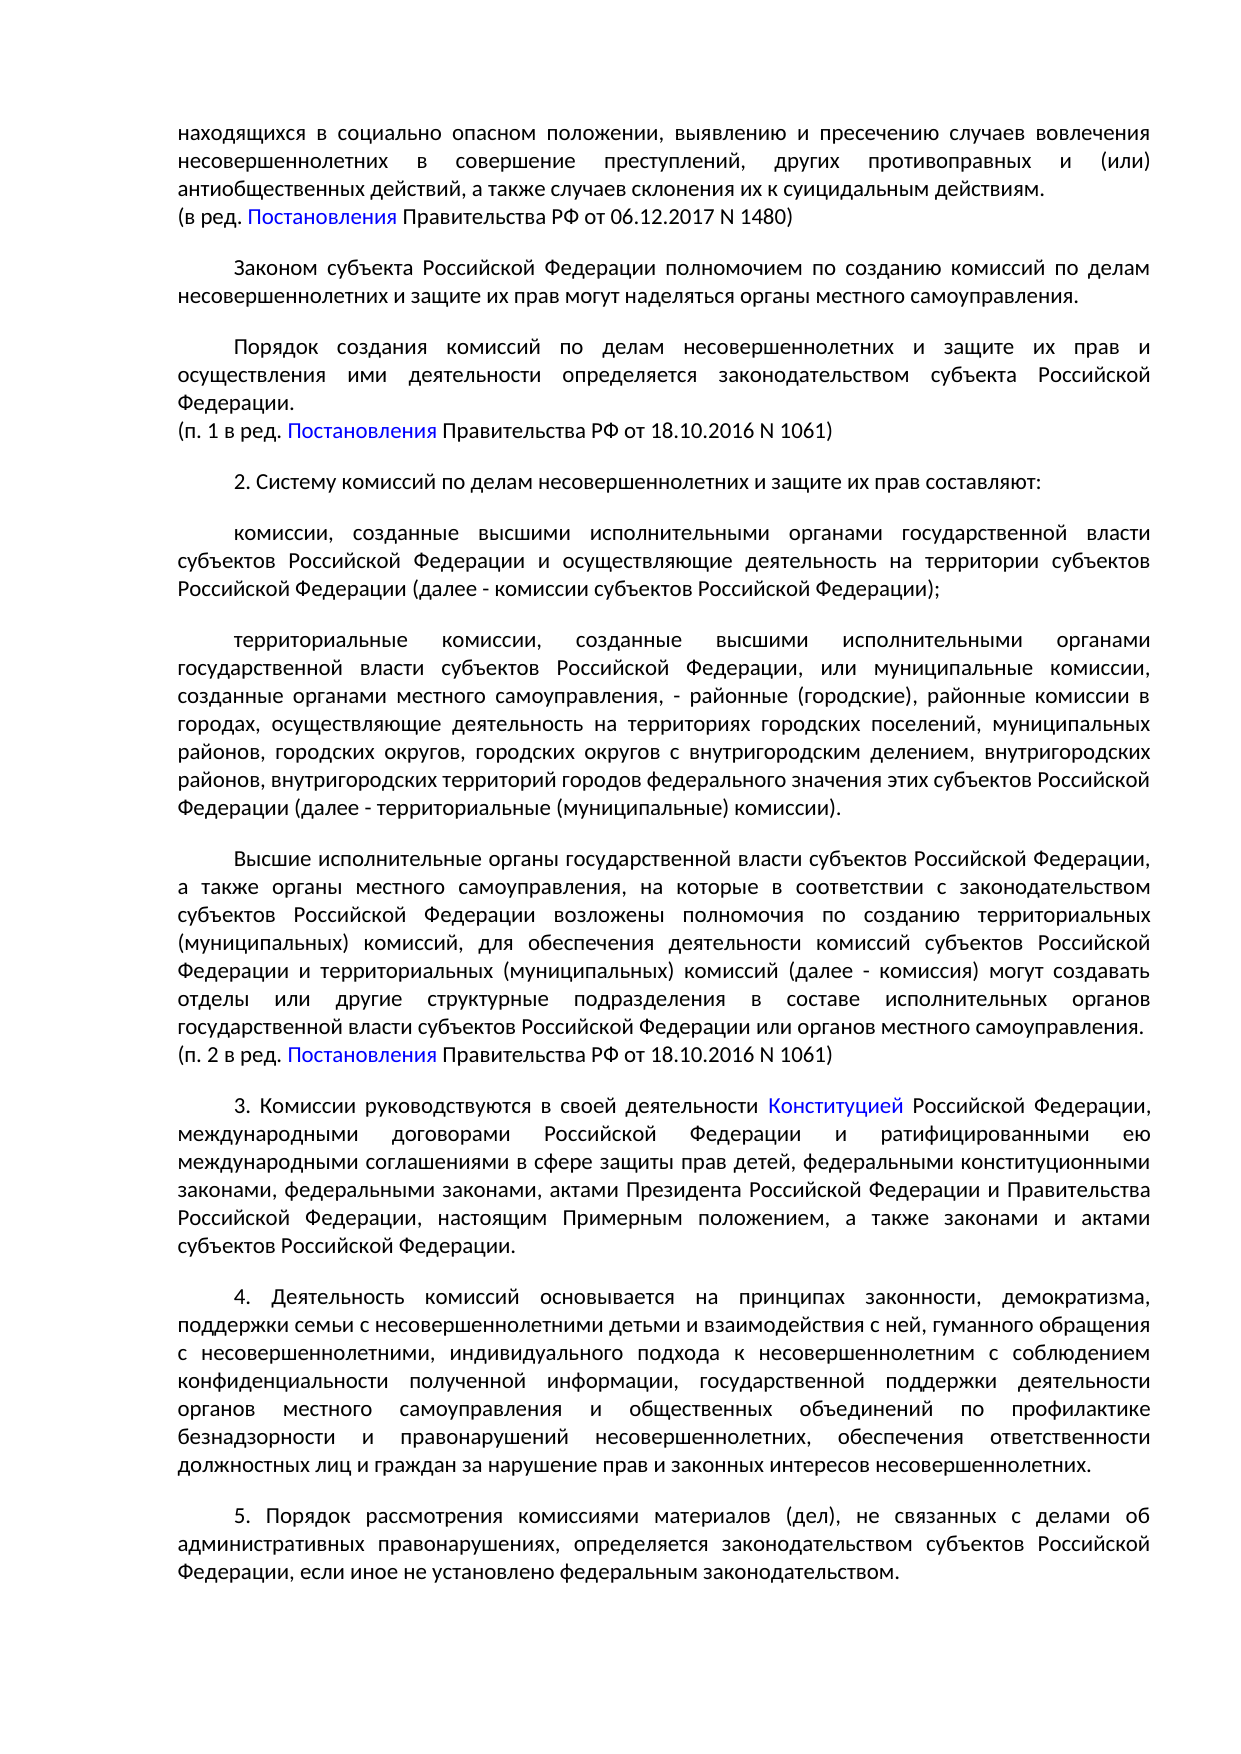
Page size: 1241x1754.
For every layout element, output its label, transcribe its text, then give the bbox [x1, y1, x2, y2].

text Порядок создания комиссий по делам несовершеннолетних и защите их прав и осуществления ими деятельности определяется законодательством субъекта Российской Федерации. [177, 332, 1152, 416]
text (п. 1 в ред. Постановления Правительства РФ от 18.10.2016 N 1061) [177, 416, 1152, 444]
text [177, 118, 1152, 202]
text 2. Систему комиссий по делам несовершеннолетних и защите их прав составляют: [177, 467, 1152, 495]
text Законом субъекта Российской Федерации полномочием по созданию комиссий по делам несовершеннолетних и защите их прав могут наделяться органы местного самоуправления. [177, 253, 1152, 309]
text 3. Комиссии руководствуются в своей деятельности Конституцией Российской Федерации, международными договорами Российской Федерации и ратифицированными ею международными соглашениями в сфере защиты прав детей, федеральными конституционными законами, федеральными законами, актами Президента Российской Федерации и Правительства Российской Федерации, настоящим Примерным положением, а также законами и актами субъектов Российской Федерации. [177, 1091, 1152, 1259]
text территориальные комиссии, созданные высшими исполнительными органами государственной власти субъектов Российской Федерации, или муниципальные комиссии, созданные органами местного самоуправления, - районные (городские), районные комиссии в городах, осуществляющие деятельность на территориях городских поселений, муниципальных районов, городских округов, городских округов с внутригородским делением, внутригородских районов, внутригородских территорий городов федерального значения этих субъектов Российской Федерации (далее - территориальные (муниципальные) комиссии). [177, 625, 1152, 821]
text 5. Порядок рассмотрения комиссиями материалов (дел), не связанных с делами об административных правонарушениях, определяется законодательством субъектов Российской Федерации, если иное не установлено федеральным законодательством. [177, 1501, 1152, 1585]
text (п. 2 в ред. Постановления Правительства РФ от 18.10.2016 N 1061) [177, 1040, 1152, 1068]
text (в ред. Постановления Правительства РФ от 06.12.2017 N 1480) [177, 202, 1152, 230]
text Высшие исполнительные органы государственной власти субъектов Российской Федерации, а также органы местного самоуправления, на которые в соответствии с законодательством субъектов Российской Федерации возложены полномочия по созданию территориальных (муниципальных) комиссий, для обеспечения деятельности комиссий субъектов Российской Федерации и территориальных (муниципальных) комиссий (далее - комиссия) могут создавать отделы или другие структурные подразделения в составе исполнительных органов государственной власти субъектов Российской Федерации или органов местного самоуправления. [177, 844, 1152, 1040]
text 4. Деятельность комиссий основывается на принципах законности, демократизма, поддержки семьи с несовершеннолетними детьми и взаимодействия с ней, гуманного обращения с несовершеннолетними, индивидуального подхода к несовершеннолетним с соблюдением конфиденциальности полученной информации, государственной поддержки деятельности органов местного самоуправления и общественных объединений по профилактике безнадзорности и правонарушений несовершеннолетних, обеспечения ответственности должностных лиц и граждан за нарушение прав и законных интересов несовершеннолетних. [177, 1282, 1152, 1478]
text комиссии, созданные высшими исполнительными органами государственной власти субъектов Российской Федерации и осуществляющие деятельность на территории субъектов Российской Федерации (далее - комиссии субъектов Российской Федерации); [177, 518, 1152, 602]
